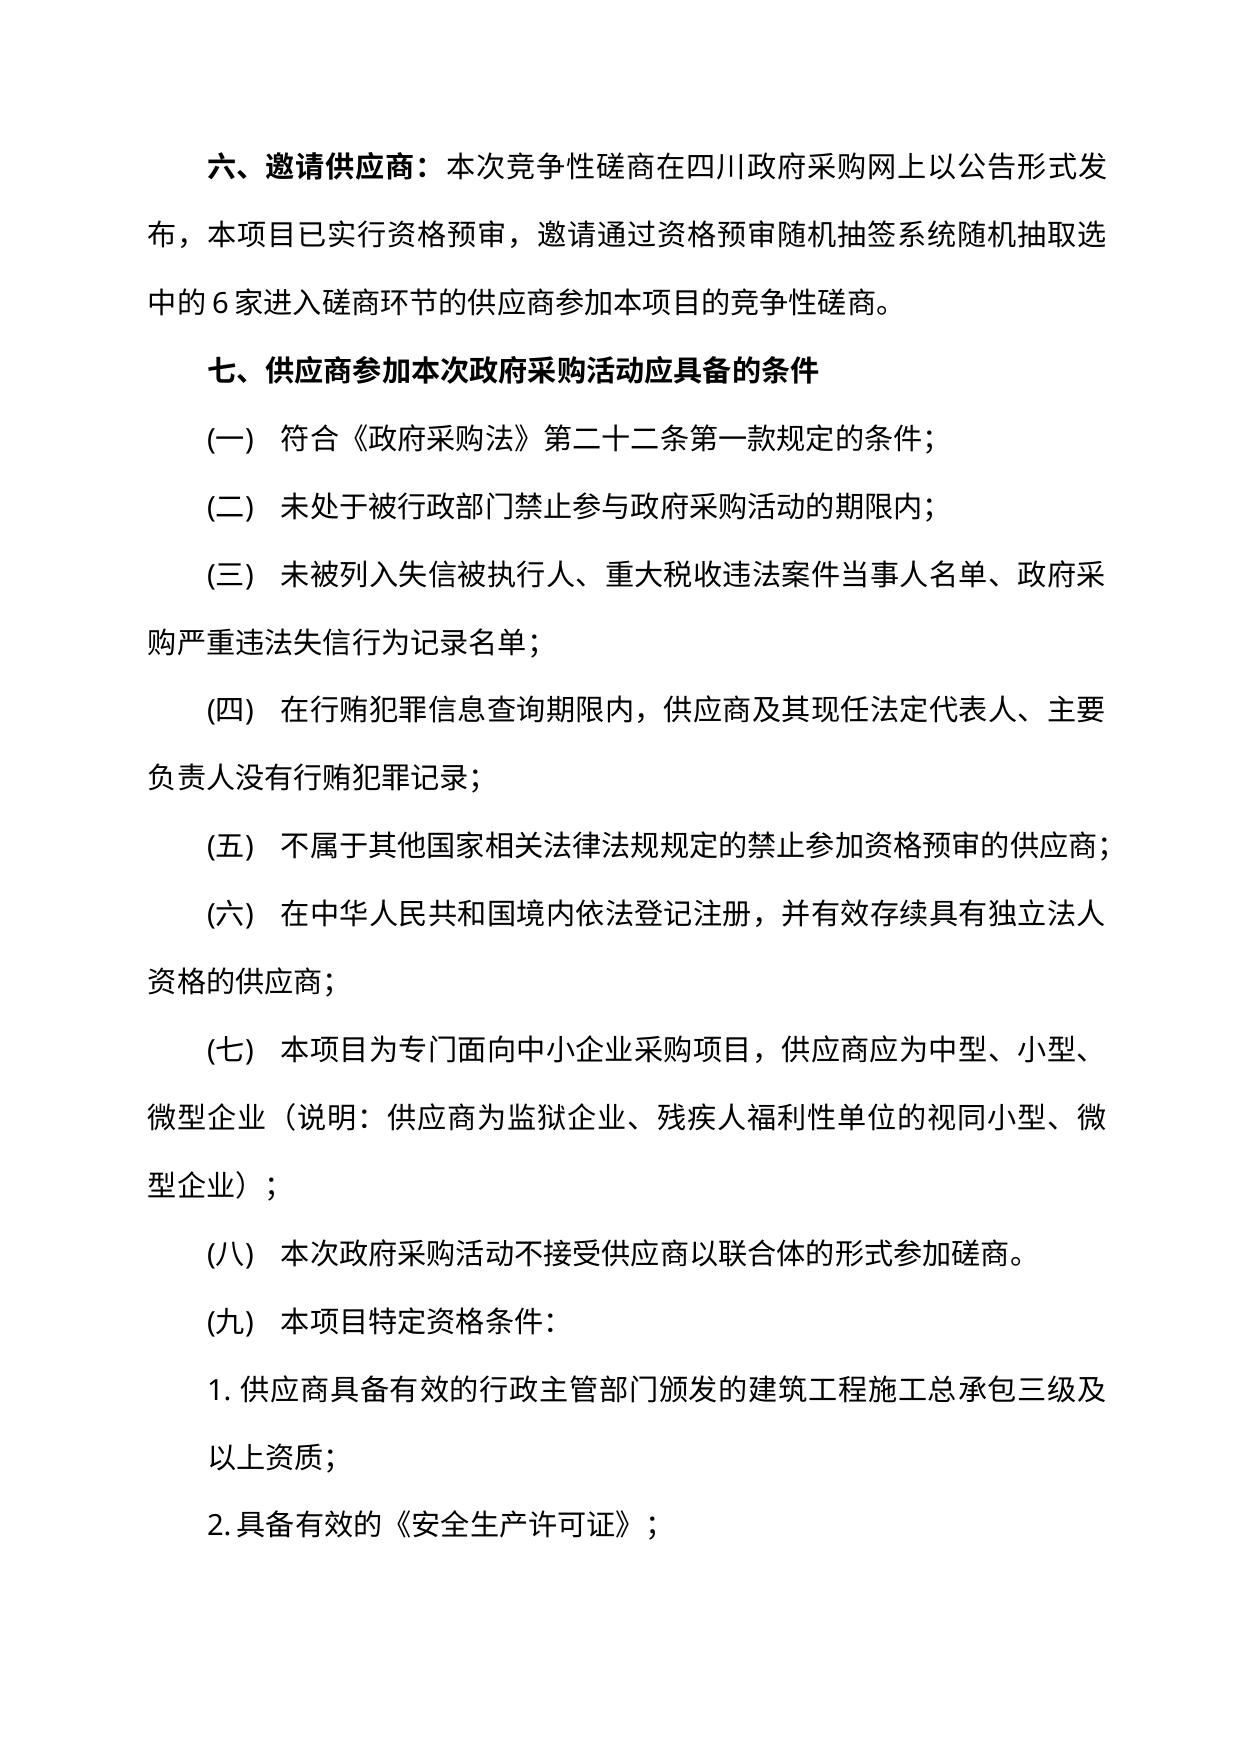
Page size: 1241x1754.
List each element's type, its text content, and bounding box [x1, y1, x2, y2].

list 本项目为专门面向中小企业采购项目，供应商应为中型、小型、微型企业（说明：供应商为监狱企业、残疾人福利性单位的视同小型、微型企业）； [148, 1014, 1107, 1218]
list 本项目特定资格条件： [148, 1286, 1107, 1353]
text 1. 供应商具备有效的行政主管部门颁发的建筑工程施工总承包三级及以上资质； [207, 1353, 1107, 1489]
text 2. 具备有效的《安全生产许可证》； [207, 1489, 1107, 1557]
list 在中华人民共和国境内依法登记注册，并有效存续具有独立法人资格的供应商； [148, 878, 1107, 1014]
list 在行贿犯罪信息查询期限内，供应商及其现任法定代表人、主要负责人没有行贿犯罪记录； [148, 674, 1107, 810]
list 供应商参加本次政府采购活动应具备的条件 [148, 335, 1107, 403]
list 不属于其他国家相关法律法规规定的禁止参加资格预审的供应商； [148, 810, 1107, 878]
list 未处于被行政部门禁止参与政府采购活动的期限内； [148, 471, 1107, 538]
list 邀请供应商：本次竞争性磋商在四川政府采购网上以公告形式发布，本项目已实行资格预审，邀请通过资格预审随机抽签系统随机抽取选中的6家进入磋商环节的供应商参加本项目的竞争性磋商。 [148, 131, 1107, 335]
list 本次政府采购活动不接受供应商以联合体的形式参加磋商。 [148, 1218, 1107, 1286]
list 符合《政府采购法》第二十二条第一款规定的条件； [148, 403, 1107, 471]
list 未被列入失信被执行人、重大税收违法案件当事人名单、政府采购严重违法失信行为记录名单； [148, 538, 1107, 674]
